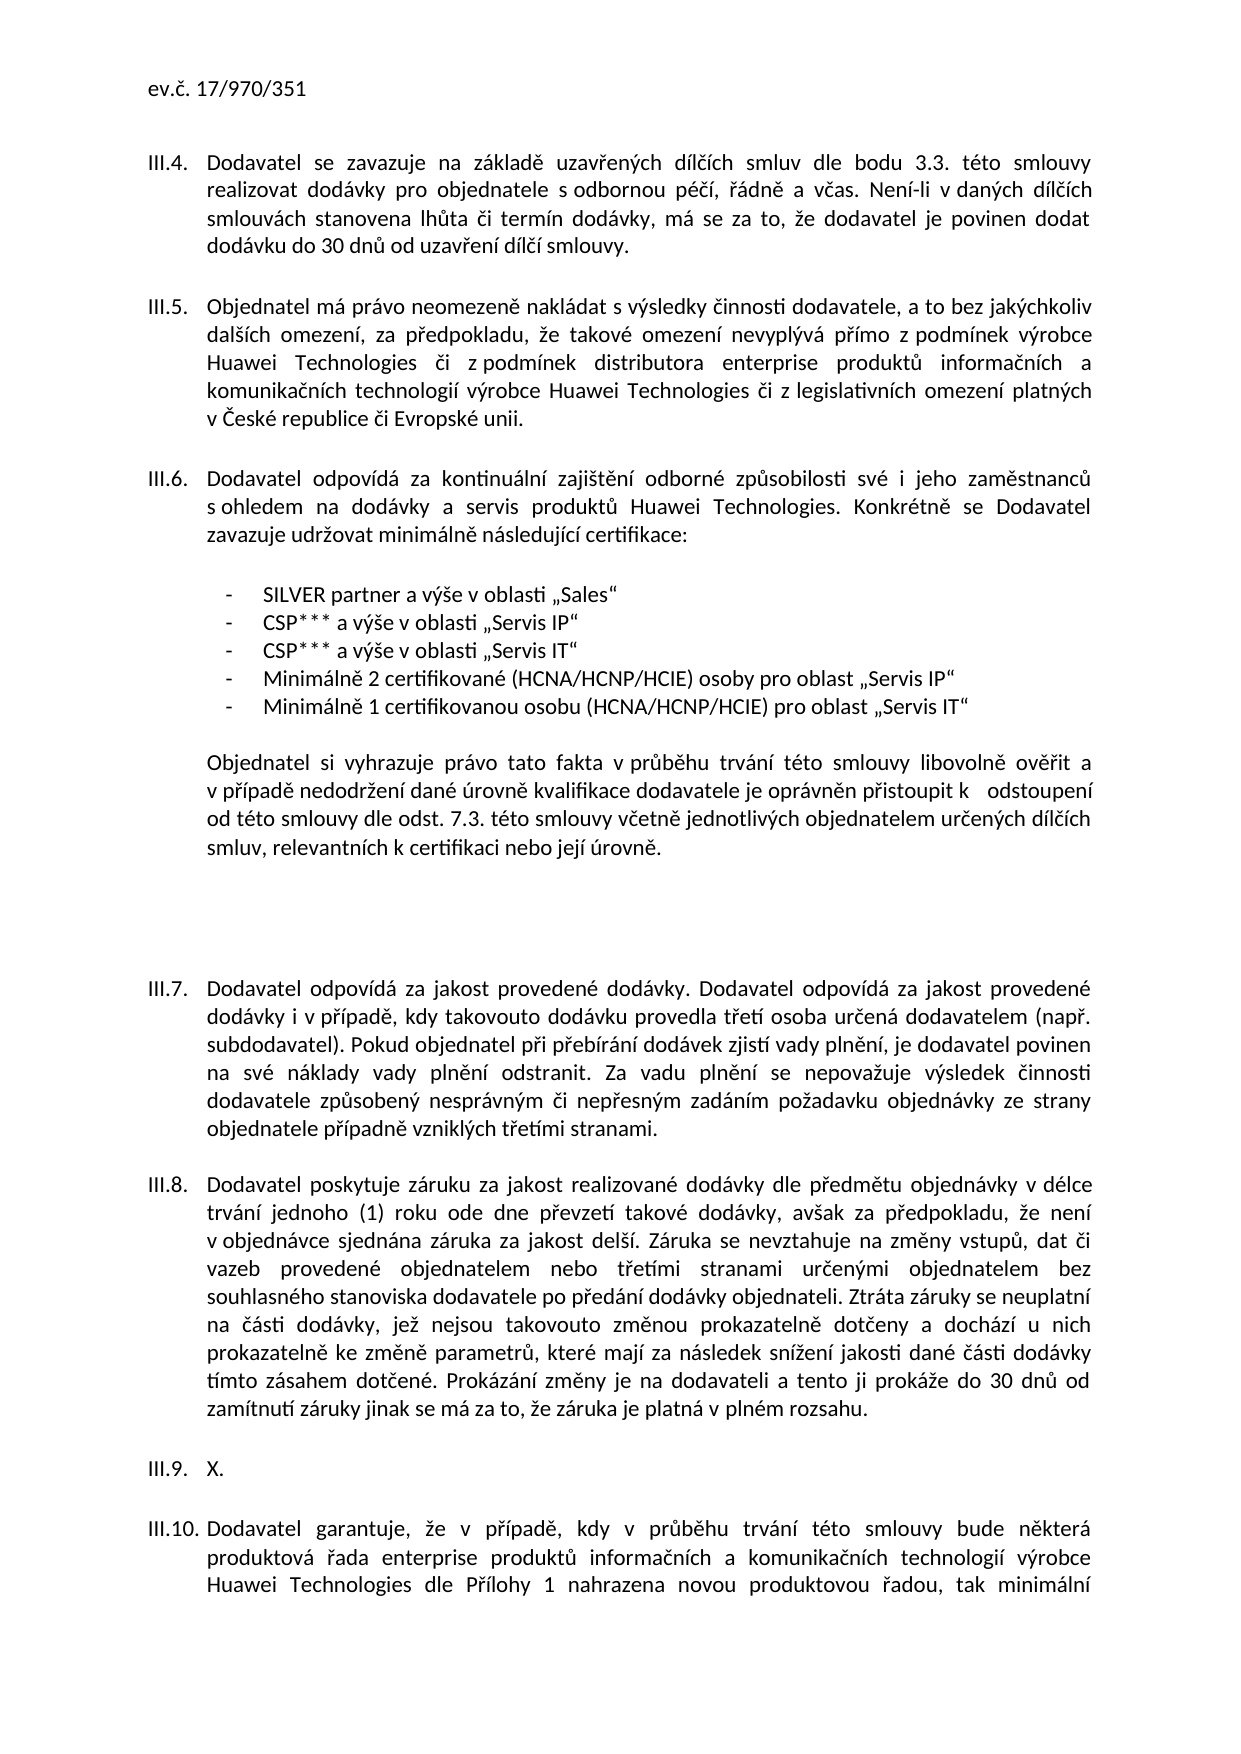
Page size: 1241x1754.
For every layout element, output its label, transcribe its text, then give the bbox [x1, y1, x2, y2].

list X. [148, 1454, 1093, 1482]
list CSP*** a výše v oblasti „Servis IP“ [225, 608, 1093, 636]
list Dodavatel odpovídá za kontinuální zajištění odborné způsobilosti své i jeho zaměstnanců s ohledem na dodávky a servis produktů Huawei Technologies. Konkrétně se Dodavatel zavazuje udržovat minimálně následující certifikace: [148, 464, 1093, 548]
list CSP*** a výše v oblasti „Servis IT“ [225, 636, 1093, 664]
list Minimálně 2 certifikované (HCNA/HCNP/HCIE) osoby pro oblast „Servis IP“ [225, 664, 1093, 692]
list Minimálně 1 certifikovanou osobu (HCNA/HCNP/HCIE) pro oblast „Servis IT“ [225, 692, 1093, 721]
text Objednatel si vyhrazuje právo tato fakta v průběhu trvání této smlouvy libovolně ověřit a v případě nedodržení dané úrovně kvalifikace dodavatele je oprávněn přistoupit k odstoupení od této smlouvy dle odst. 7.3. této smlouvy včetně jednotlivých objednatelem určených dílčích smluv, relevantních k certifikaci nebo její úrovně. [207, 748, 1093, 861]
list Dodavatel odpovídá za jakost provedené dodávky. Dodavatel odpovídá za jakost provedené dodávky i v případě, kdy takovouto dodávku provedla třetí osoba určená dodavatelem (např. subdodavatel). Pokud objednatel při přebírání dodávek zjistí vady plnění, je dodavatel povinen na své náklady vady plnění odstranit. Za vadu plnění se nepovažuje výsledek činnosti dodavatele způsobený nesprávným či nepřesným zadáním požadavku objednávky ze strany objednatele případně vzniklých třetími stranami. [148, 974, 1093, 1142]
list Dodavatel poskytuje záruku za jakost realizované dodávky dle předmětu objednávky v délce trvání jednoho (1) roku ode dne převzetí takové dodávky, avšak za předpokladu, že není v objednávce sjednána záruka za jakost delší. Záruka se nevztahuje na změny vstupů, dat či vazeb provedené objednatelem nebo třetími stranami určenými objednatelem bez souhlasného stanoviska dodavatele po předání dodávky objednateli. Ztráta záruky se neuplatní na části dodávky, jež nejsou takovouto změnou prokazatelně dotčeny a dochází u nich prokazatelně ke změně parametrů, které mají za následek snížení jakosti dané části dodávky tímto zásahem dotčené. Prokázání změny je na dodavateli a tento ji prokáže do 30 dnů od zamítnutí záruky jinak se má za to, že záruka je platná v plném rozsahu. [148, 1170, 1093, 1422]
list Dodavatel se zavazuje na základě uzavřených dílčích smluv dle bodu 3.3. této smlouvy realizovat dodávky pro objednatele s odbornou péčí, řádně a včas. Není-li v daných dílčích smlouvách stanovena lhůta či termín dodávky, má se za to, že dodavatel je povinen dodat dodávku do 30 dnů od uzavření dílčí smlouvy. [148, 148, 1093, 260]
list Objednatel má právo neomezeně nakládat s výsledky činnosti dodavatele, a to bez jakýchkoliv dalších omezení, za předpokladu, že takové omezení nevyplývá přímo z podmínek výrobce Huawei Technologies či z podmínek distributora enterprise produktů informačních a komunikačních technologií výrobce Huawei Technologies či z legislativních omezení platných v České republice či Evropské unii. [148, 292, 1093, 432]
list SILVER partner a výše v oblasti „Sales“ [225, 580, 1093, 608]
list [148, 1514, 1093, 1599]
